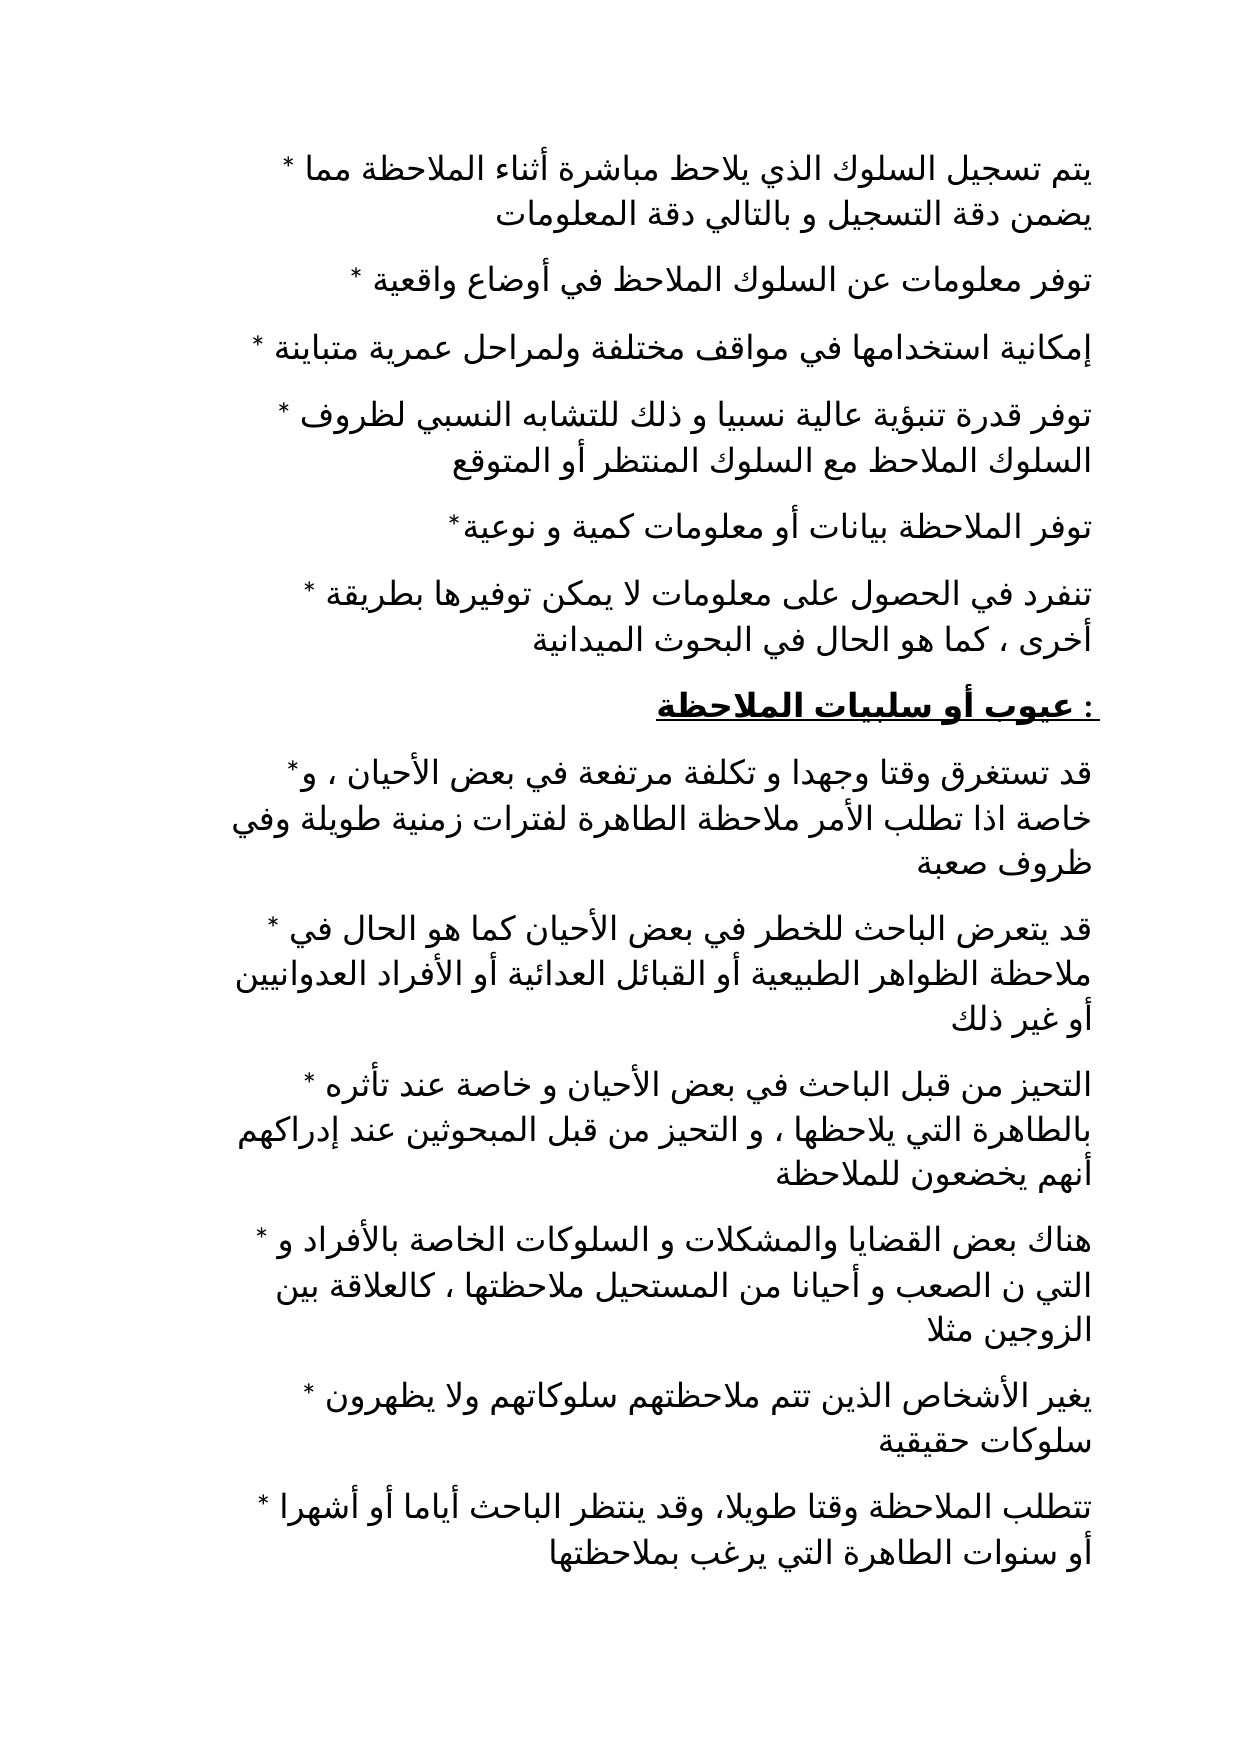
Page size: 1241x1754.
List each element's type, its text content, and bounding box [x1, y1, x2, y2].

text * توفر معلومات عن السلوك الملاحظ في أوضاع واقعية [223, 259, 1093, 300]
text * تنفرد في الحصول على معلومات لا يمكن توفيرها بطريقة أخرى ، كما هو الحال في البحوث الميدانية [223, 573, 1093, 658]
text * إمكانية استخدامها في مواقف مختلفة ولمراحل عمرية متباينة [223, 327, 1093, 367]
text * هناك بعض القضايا والمشكلات و السلوكات الخاصة بالأفراد و التي ن الصعب و أحيانا من المستحيل ملاحظتها ، كالعلاقة بين الزوجين مثلا [223, 1219, 1093, 1348]
text *قد تستغرق وقتا وجهدا و تكلفة مرتفعة في بعض الأحيان ، و خاصة اذا تطلب الأمر ملاحظة الطاهرة لفترات زمنية طويلة وفي ظروف صعبة [223, 752, 1093, 881]
text *توفر الملاحظة بيانات أو معلومات كمية و نوعية [223, 506, 1093, 546]
text * يتم تسجيل السلوك الذي يلاحظ مباشرة أثناء الملاحظة مما يضمن دقة التسجيل و بالتالي دقة المعلومات [223, 148, 1093, 232]
text * قد يتعرض الباحث للخطر في بعض الأحيان كما هو الحال في ملاحظة الظواهر الطبيعية أو القبائل العدائية أو الأفراد العدوانيين أو غير ذلك [223, 908, 1093, 1037]
text * يغير الأشخاص الذين تتم ملاحظتهم سلوكاتهم ولا يظهرون سلوكات حقيقية [223, 1375, 1093, 1460]
text * توفر قدرة تنبؤية عالية نسبيا و ذلك للتشابه النسبي لظروف السلوك الملاحظ مع السلوك المنتظر أو المتوقع [223, 394, 1093, 479]
text * تتطلب الملاحظة وقتا طويلا، وقد ينتظر الباحث أياما أو أشهرا أو سنوات الطاهرة التي يرغب بملاحظتها [223, 1486, 1093, 1571]
text * التحيز من قبل الباحث في بعض الأحيان و خاصة عند تأثره بالطاهرة التي يلاحظها ، و التحيز من قبل المبحوثين عند إدراكهم أنهم يخضعون للملاحظة [223, 1064, 1093, 1193]
text عيوب أو سلبيات الملاحظة : [223, 685, 1093, 726]
